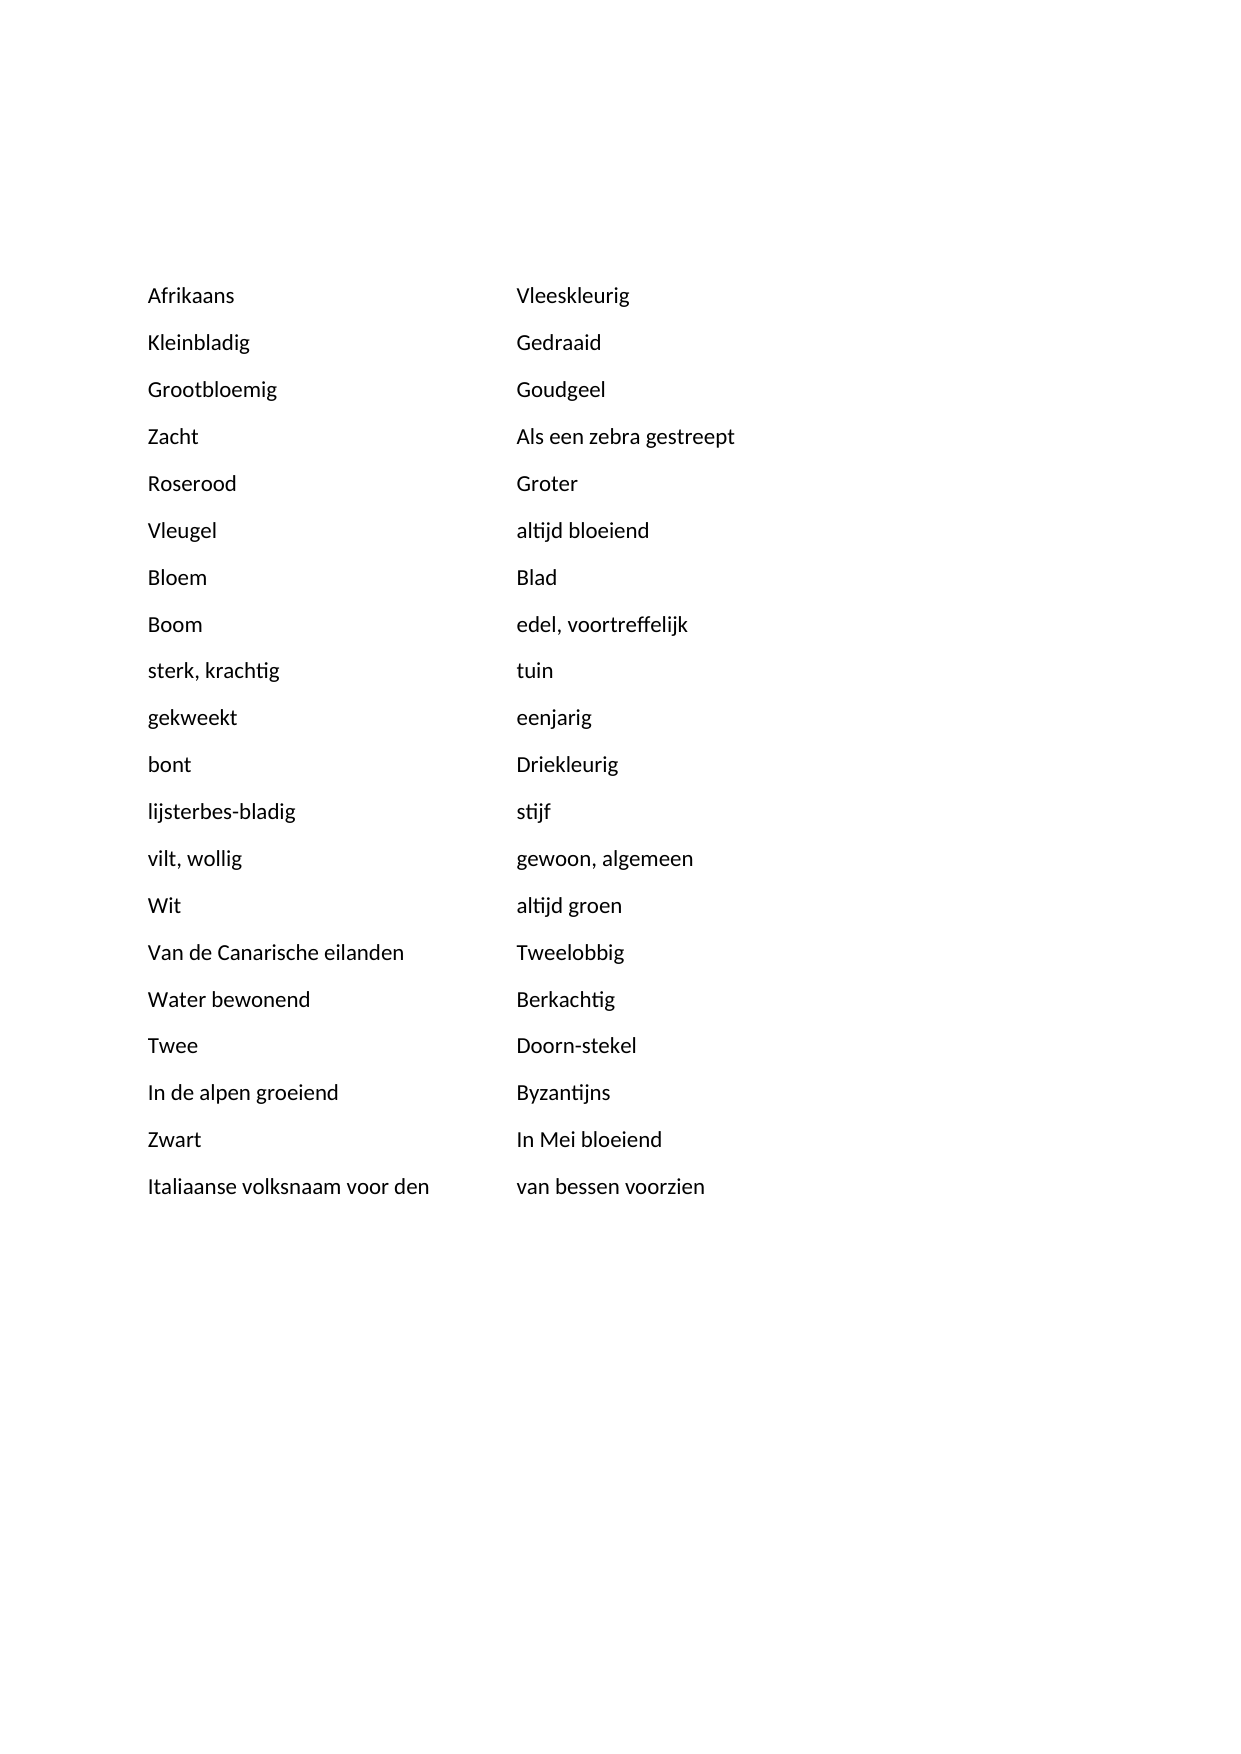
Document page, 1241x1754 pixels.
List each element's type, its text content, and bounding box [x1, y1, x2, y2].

text Zwart In Mei bloeiend [148, 1125, 1092, 1153]
text In de alpen groeiend Byzantijns [148, 1078, 1092, 1107]
text Wit altijd groen [148, 891, 1092, 919]
text Vleugel altijd bloeiend [148, 516, 1092, 544]
text lijsterbes-bladig stijf [148, 797, 1092, 825]
text bont Driekleurig [148, 750, 1092, 778]
text Zacht Als een zebra gestreept [148, 422, 1092, 450]
text gekweekt eenjarig [148, 703, 1092, 732]
text Kleinbladig Gedraaid [148, 328, 1092, 357]
text Water bewonend Berkachtig [148, 985, 1092, 1013]
text Twee Doorn-stekel [148, 1032, 1092, 1060]
text sterk, krachtig tuin [148, 657, 1092, 685]
text Afrikaans Vleeskleurig [148, 282, 1092, 310]
text Italiaanse volksnaam voor den van bessen voorzien [148, 1172, 1092, 1200]
text Roserood Groter [148, 469, 1092, 497]
text vilt, wollig gewoon, algemeen [148, 844, 1092, 872]
text Bloem Blad [148, 563, 1092, 591]
text Van de Canarische eilanden Tweelobbig [148, 938, 1092, 966]
text Boom edel, voortreffelijk [148, 610, 1092, 638]
text Grootbloemig Goudgeel [148, 375, 1092, 403]
